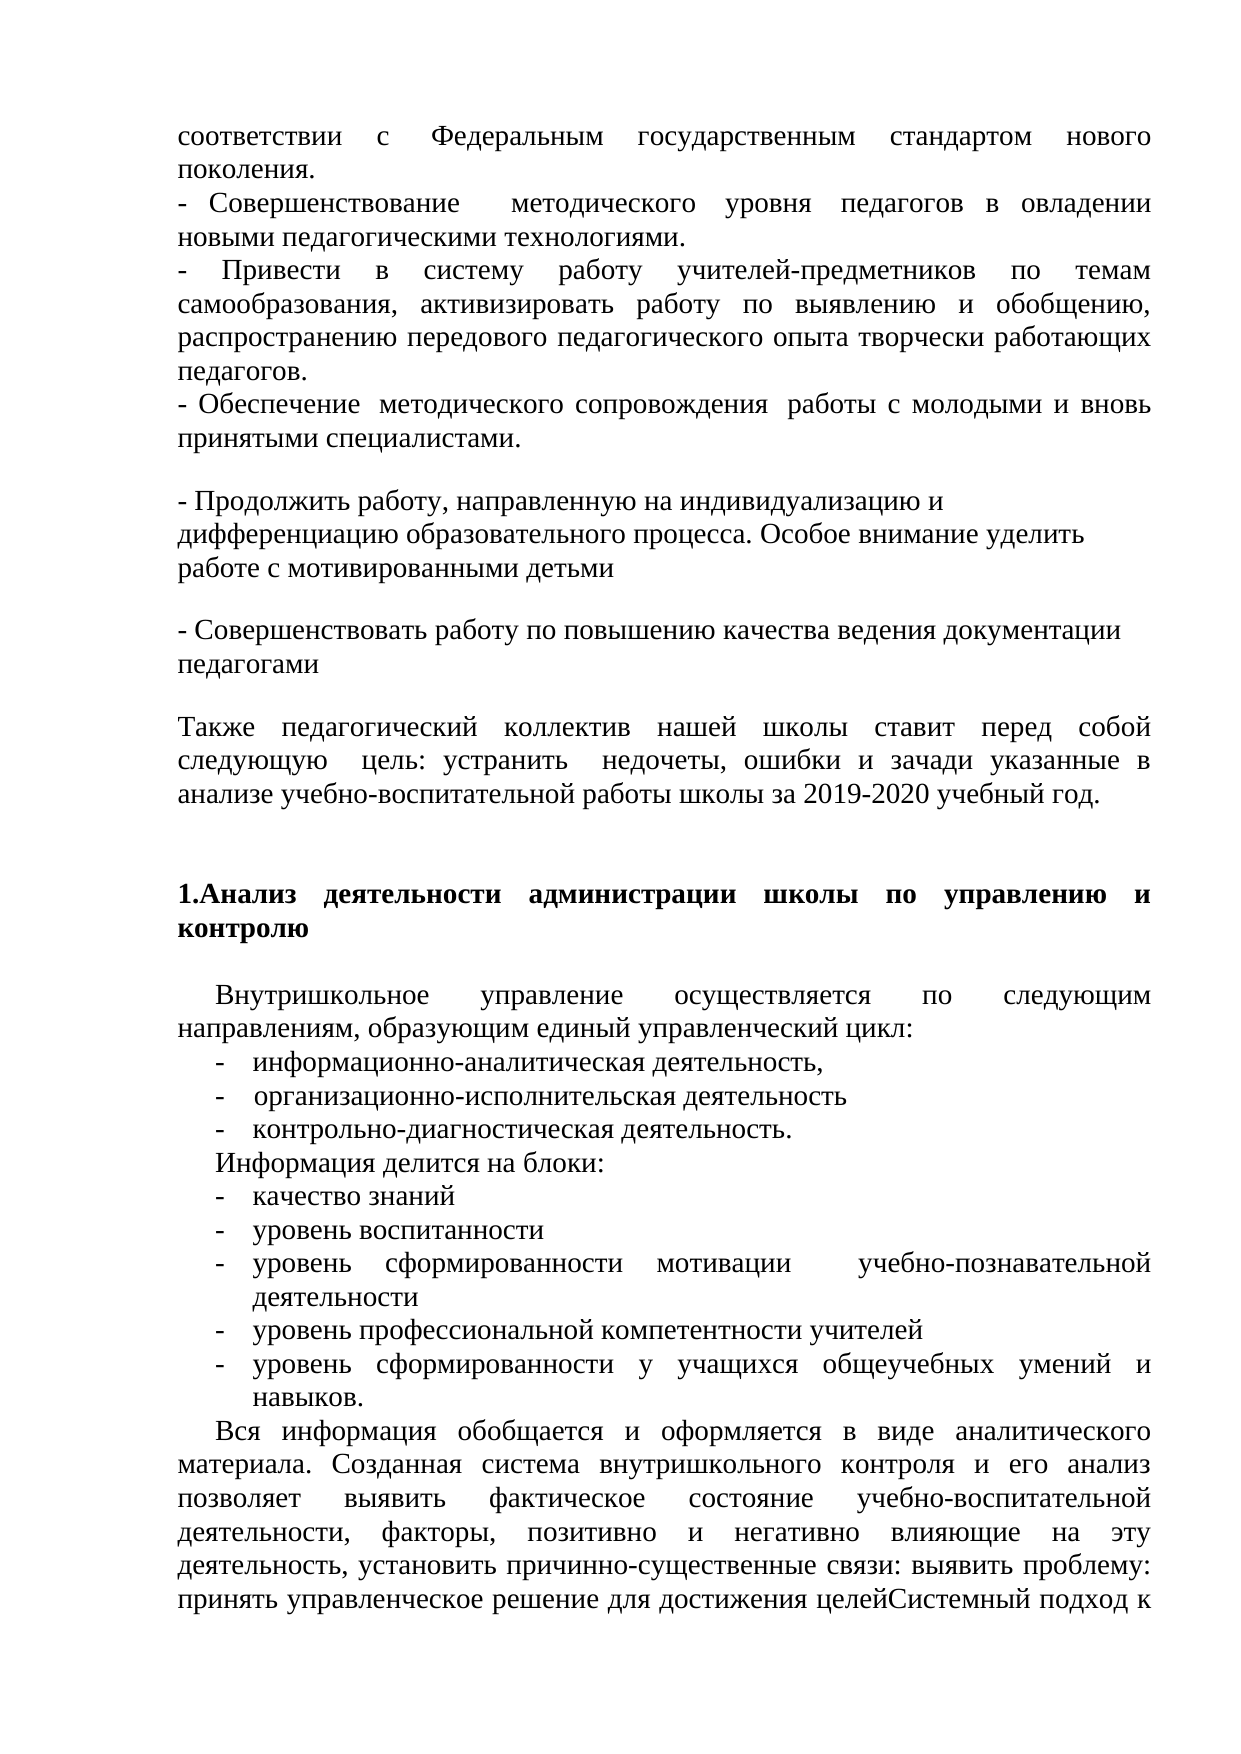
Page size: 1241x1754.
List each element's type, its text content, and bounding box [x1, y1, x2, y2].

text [177, 1413, 1152, 1614]
text - Продолжить работу, направленную на индивидуализацию и дифференциацию образовательного процесса. Особое внимание уделить работе с мотивированными детьми [177, 483, 1152, 583]
text - Совершенствование методического уровня педагогов в овладении новыми педагогическими технологиями. [177, 185, 1152, 252]
list контрольно-диагностическая деятельность. [215, 1111, 1152, 1145]
text - Совершенствовать работу по повышению качества ведения документации педагогами [177, 612, 1152, 679]
list информационно-аналитическая деятельность, [215, 1044, 1152, 1078]
text - организационно-исполнительская деятельность [215, 1078, 1152, 1111]
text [177, 118, 1152, 185]
list уровень профессиональной компетентности учителей [215, 1312, 1152, 1346]
text 1.Анализ деятельности администрации школы по управлению и контролю [177, 876, 1152, 943]
text - Обеспечение методического сопровождения работы с молодыми и вновь принятыми специалистами. [177, 386, 1152, 453]
text Информация делится на блоки: [177, 1145, 1152, 1178]
text Внутришкольное управление осуществляется по следующим направлениям, образующим единый управленческий цикл: [177, 977, 1152, 1044]
list уровень воспитанности [215, 1212, 1152, 1245]
list качество знаний [215, 1178, 1152, 1212]
text - Привести в систему работу учителей-предметников по темам самообразования, активизировать работу по выявлению и обобщению, распространению передового педагогического опыта творчески работающих педагогов. [177, 252, 1152, 386]
list уровень сформированности у учащихся общеучебных умений и навыков. [215, 1346, 1152, 1413]
text Также педагогический коллектив нашей школы ставит перед собой следующую цель: устранить недочеты, ошибки и зачади указанные в анализе учебно-воспитательной работы школы за 2019-2020 учебный год. [177, 709, 1152, 809]
list уровень сформированности мотивации учебно-познавательной деятельности [215, 1245, 1152, 1312]
